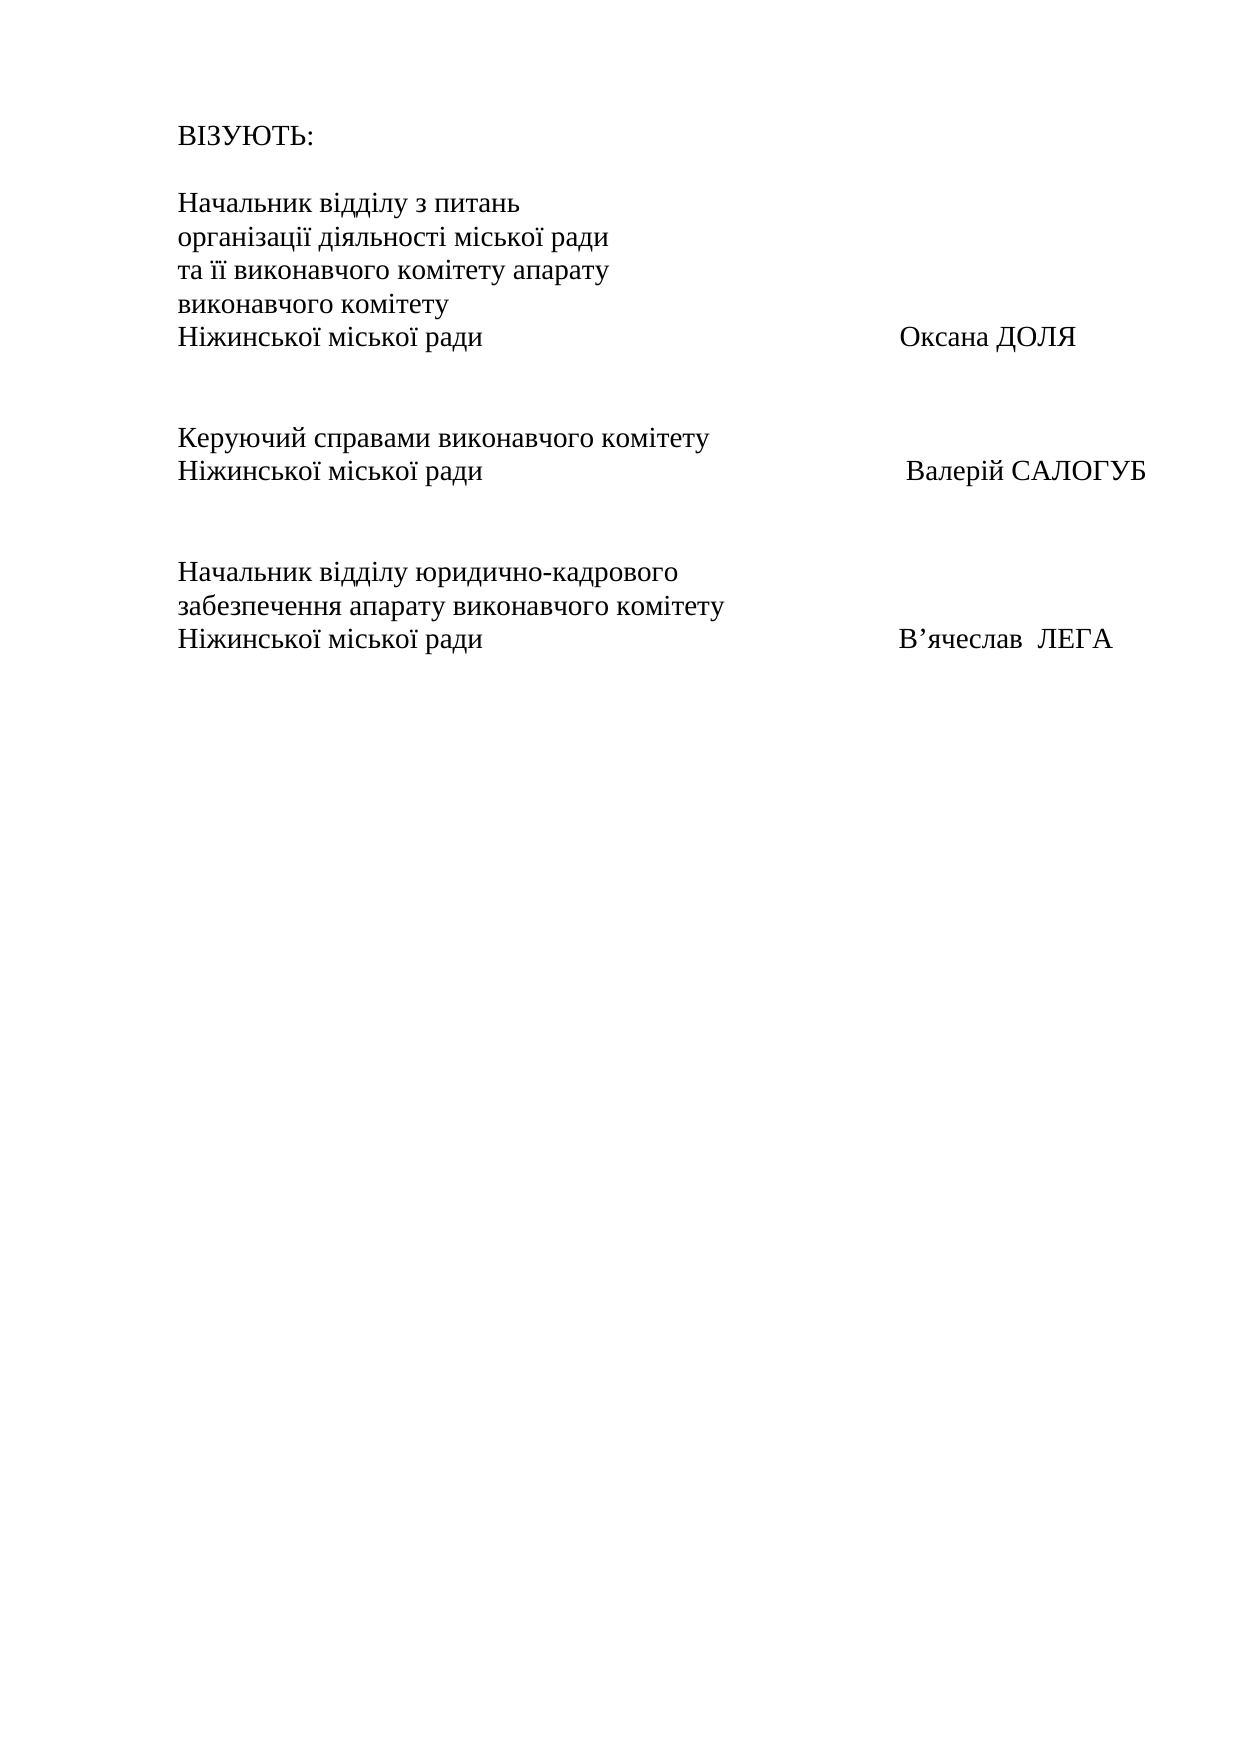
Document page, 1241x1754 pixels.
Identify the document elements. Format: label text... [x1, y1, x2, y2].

text Ніжинської міської ради В’ячеслав ЛЕГА [177, 621, 1152, 655]
text Ніжинської міської ради Оксана ДОЛЯ [177, 319, 1152, 353]
text Начальник відділу з питань [177, 185, 1152, 219]
text та її виконавчого комітету апарату [177, 252, 1152, 286]
text організації діяльності міської ради [177, 219, 1152, 252]
text виконавчого комітету [177, 286, 1152, 319]
text Керуючий справами виконавчого комітету [177, 420, 1152, 453]
text Ніжинської міської ради Валерій САЛОГУБ [177, 453, 1152, 487]
text забезпечення апарату виконавчого комітету [177, 588, 1152, 621]
text ВІЗУЮТЬ: [177, 118, 1152, 152]
text Начальник відділу юридично-кадрового [177, 554, 1152, 588]
